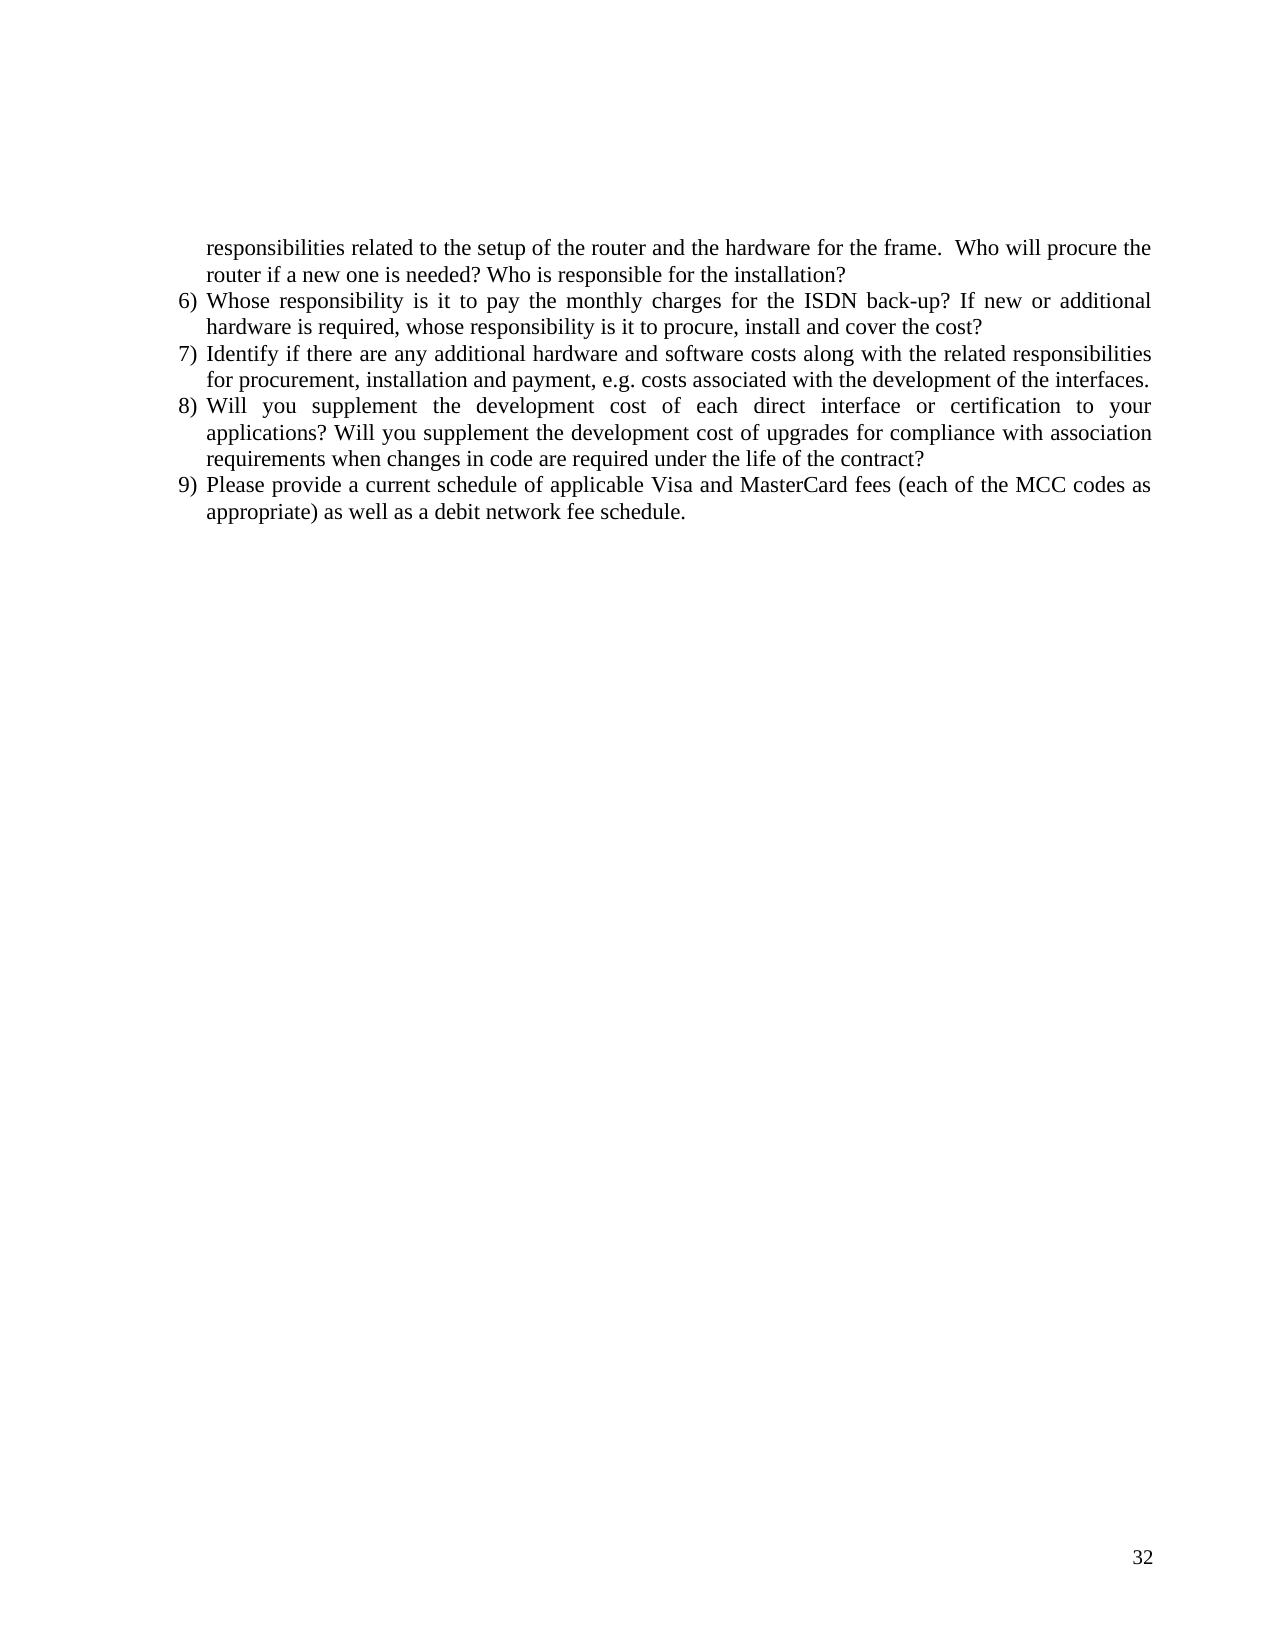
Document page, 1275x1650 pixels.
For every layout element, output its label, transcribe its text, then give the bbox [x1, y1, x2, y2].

list Please provide a current schedule of applicable Visa and MasterCard fees (each of the MCC codes as appropriate) as well as a debit network fee schedule. [178, 498, 1153, 551]
list Whose responsibility is it to pay the monthly charges for the ISDN back-up? If new or additional hardware is required, whose responsibility is it to procure, install and cover the cost? [178, 313, 1153, 366]
list Please identify an estimated cost of the frame. Who pays monthly charges? Please define the responsibilities related to the setup of the router and the hardware for the frame. Who will procure the router if a new one is needed? Who is responsible for the installation? [178, 234, 1153, 313]
list Identify if there are any additional hardware and software costs along with the related responsibilities for procurement, installation and payment, e.g. costs associated with the development of the interfaces. [178, 366, 1153, 419]
list Will you supplement the development cost of each direct interface or certification to your applications? Will you supplement the development cost of upgrades for compliance with association requirements when changes in code are required under the life of the contract? [178, 419, 1153, 498]
